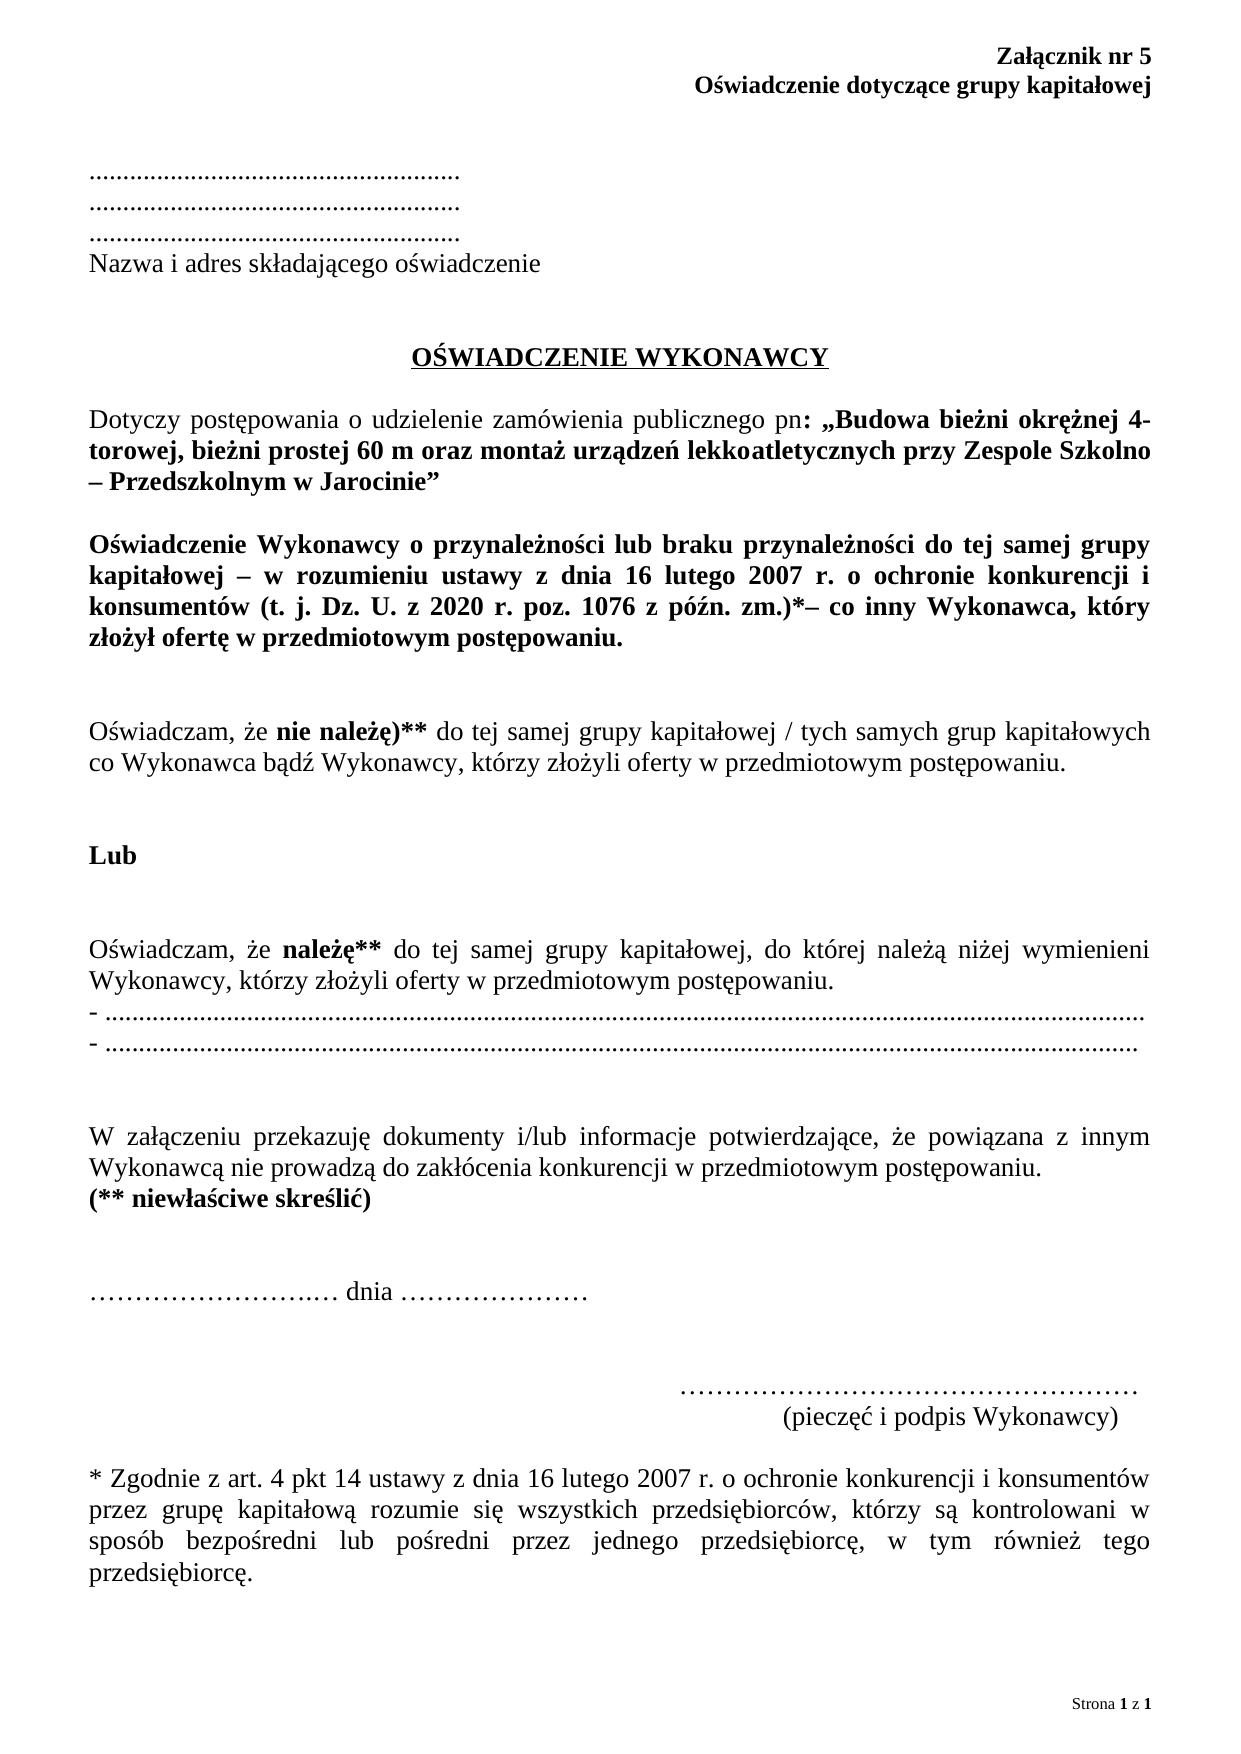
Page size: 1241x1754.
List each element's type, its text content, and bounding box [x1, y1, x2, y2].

text (** niewłaściwe skreślić) [89, 1182, 1152, 1213]
text …………………….… dnia ………………… [89, 1275, 1152, 1306]
text ....................................................... [89, 185, 1152, 216]
text Lub [89, 839, 1152, 870]
text W załączeniu przekazuję dokumenty i/lub informacje potwierdzające, że powiązana z innym Wykonawcą nie prowadzą do zakłócenia konkurencji w przedmiotowym postępowaniu. [89, 1119, 1152, 1182]
text ....................................................... [89, 216, 1152, 247]
text Oświadczenie Wykonawcy o przynależności lub braku przynależności do tej samej grupy kapitałowej – w rozumieniu ustawy z dnia 16 lutego 2007 r. o ochronie konkurencji i konsumentów (t. j. Dz. U. z 2020 r. poz. 1076 z późn. zm.)*– co inny Wykonawca, który złożył ofertę w przedmiotowym postępowaniu. [89, 528, 1152, 652]
text Oświadczam, że należę** do tej samej grupy kapitałowej, do której należą niżej wymienieni Wykonawcy, którzy złożyli oferty w przedmiotowym postępowaniu. [89, 933, 1152, 995]
text - .......................................................................................................................................................... [89, 995, 1152, 1026]
text …………………………………………… [679, 1369, 1152, 1400]
text Oświadczam, że nie należę)** do tej samej grupy kapitałowej / tych samych grup kapitałowych co Wykonawca bądź Wykonawcy, którzy złożyli oferty w przedmiotowym postępowaniu. [89, 715, 1152, 777]
text - ......................................................................................................................................................... [89, 1026, 1152, 1057]
text * Zgodnie z art. 4 pkt 14 ustawy z dnia 16 lutego 2007 r. o ochronie konkurencji i konsumentów przez grupę kapitałową rozumie się wszystkich przedsiębiorców, którzy są kontrolowani w sposób bezpośredni lub pośredni przez jednego przedsiębiorcę, w tym również tego przedsiębiorcę. [89, 1462, 1152, 1587]
text (pieczęć i podpis Wykonawcy) [162, 1400, 1152, 1431]
text ....................................................... [89, 154, 1152, 185]
text Dotyczy postępowania o udzielenie zamówienia publicznego pn: „Budowa bieżni okrężnej 4- torowej, bieżni prostej 60 m oraz montaż urządzeń lekkoatletycznych przy Zespole Szkolno – Przedszkolnym w Jarocinie” [89, 403, 1152, 497]
text Nazwa i adres składającego oświadczenie [89, 247, 1152, 279]
text OŚWIADCZENIE WYKONAWCY [89, 341, 1152, 372]
